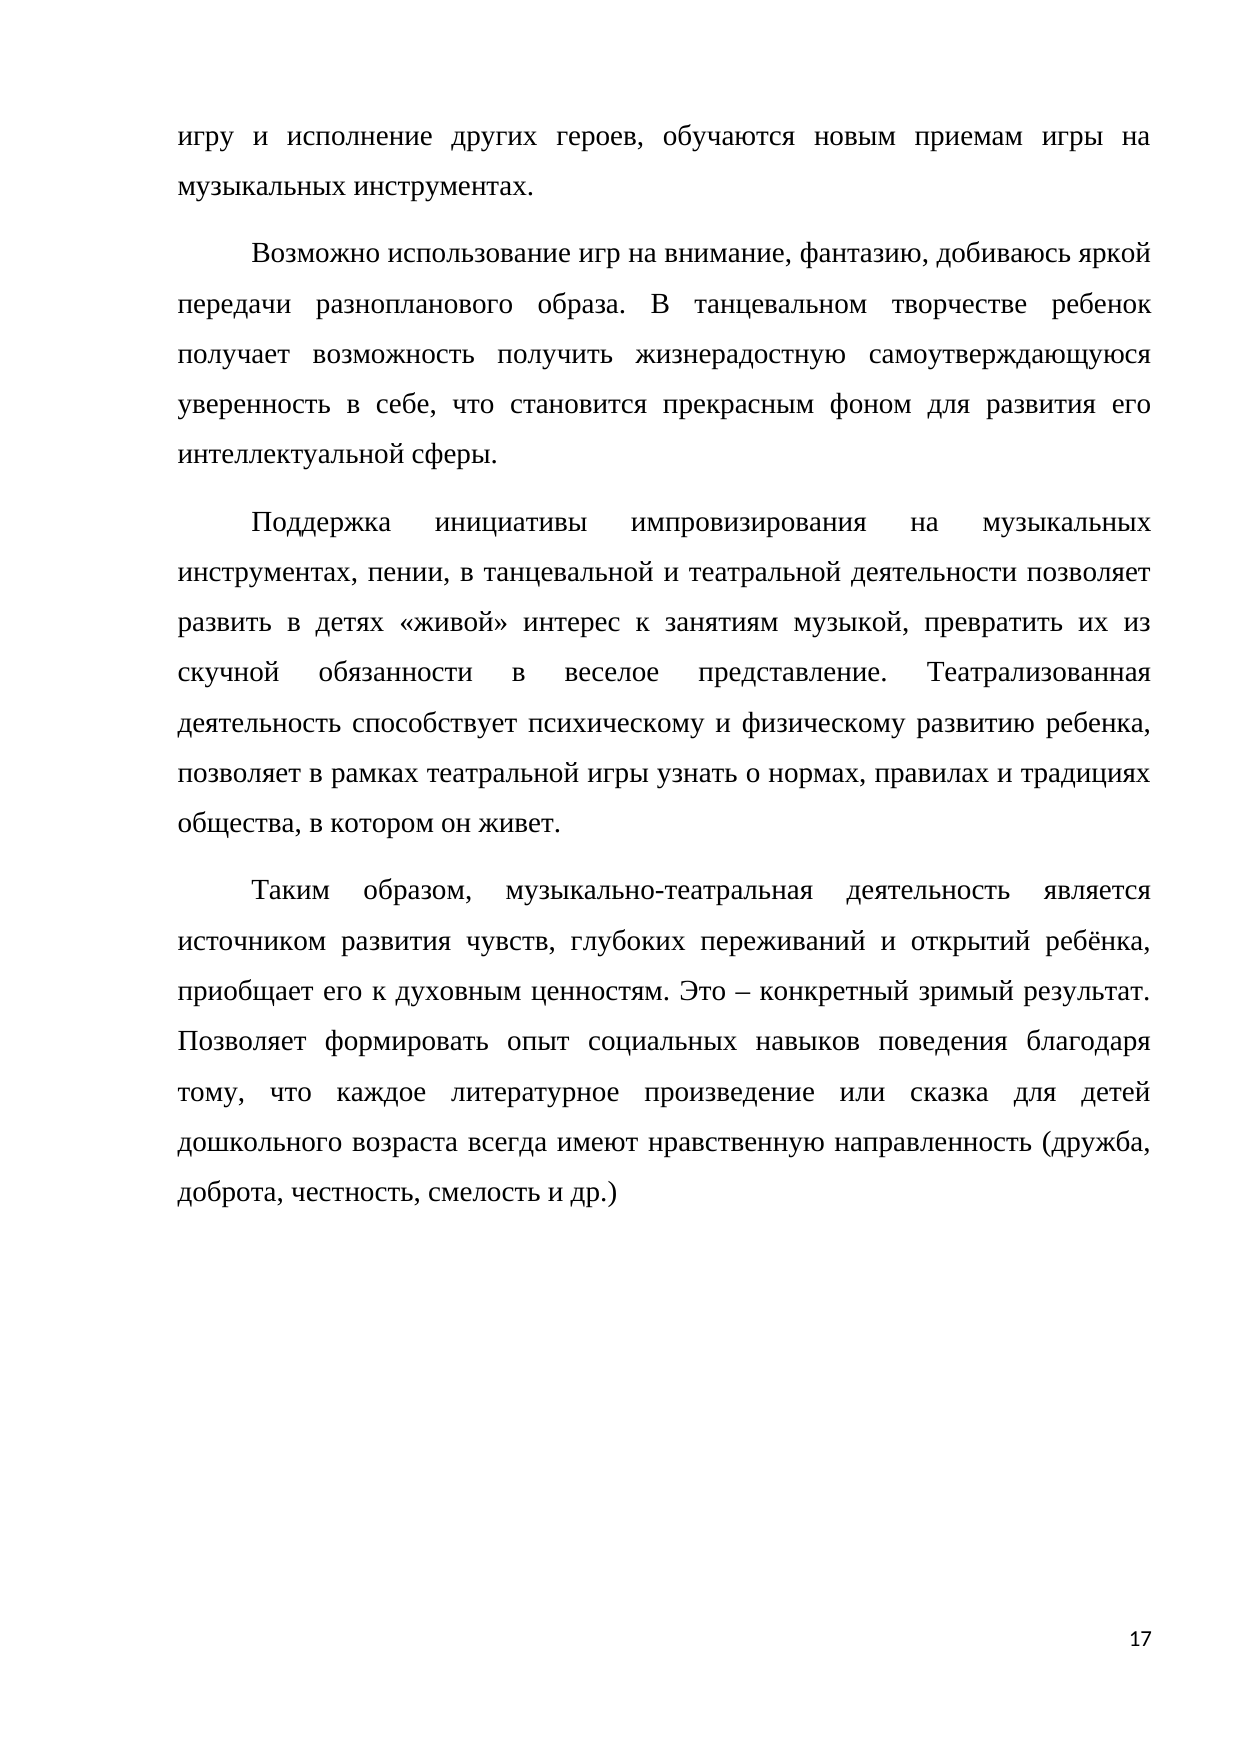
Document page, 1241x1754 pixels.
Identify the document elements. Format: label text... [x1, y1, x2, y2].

text Поддержка инициативы импровизирования на музыкальных инструментах, пении, в танцевальной и театральной деятельности позволяет развить в детях «живой» интерес к занятиям музыкой, превратить их из скучной обязанности в веселое представление. Театрализованная деятельность способствует психическому и физическому развитию ребенка, позволяет в рамках театральной игры узнать о нормах, правилах и традициях общества, в котором он живет. [177, 504, 1152, 839]
text Таким образом, музыкально-театральная деятельность является источником развития чувств, глубоких переживаний и открытий ребёнка, приобщает его к духовным ценностям. Это – конкретный зримый результат. Позволяет формировать опыт социальных навыков поведения благодаря тому, что каждое литературное произведение или сказка для детей дошкольного возраста всегда имеют нравственную направленность (дружба, доброта, честность, смелость и др.) [177, 872, 1152, 1208]
text Возможно использование игр на внимание, фантазию, добиваюсь яркой передачи разнопланового образа. В танцевальном творчестве ребенок получает возможность получить жизнерадостную самоутверждающуюся уверенность в себе, что становится прекрасным фоном для развития его интеллектуальной сферы. [177, 235, 1152, 470]
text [177, 118, 1152, 202]
